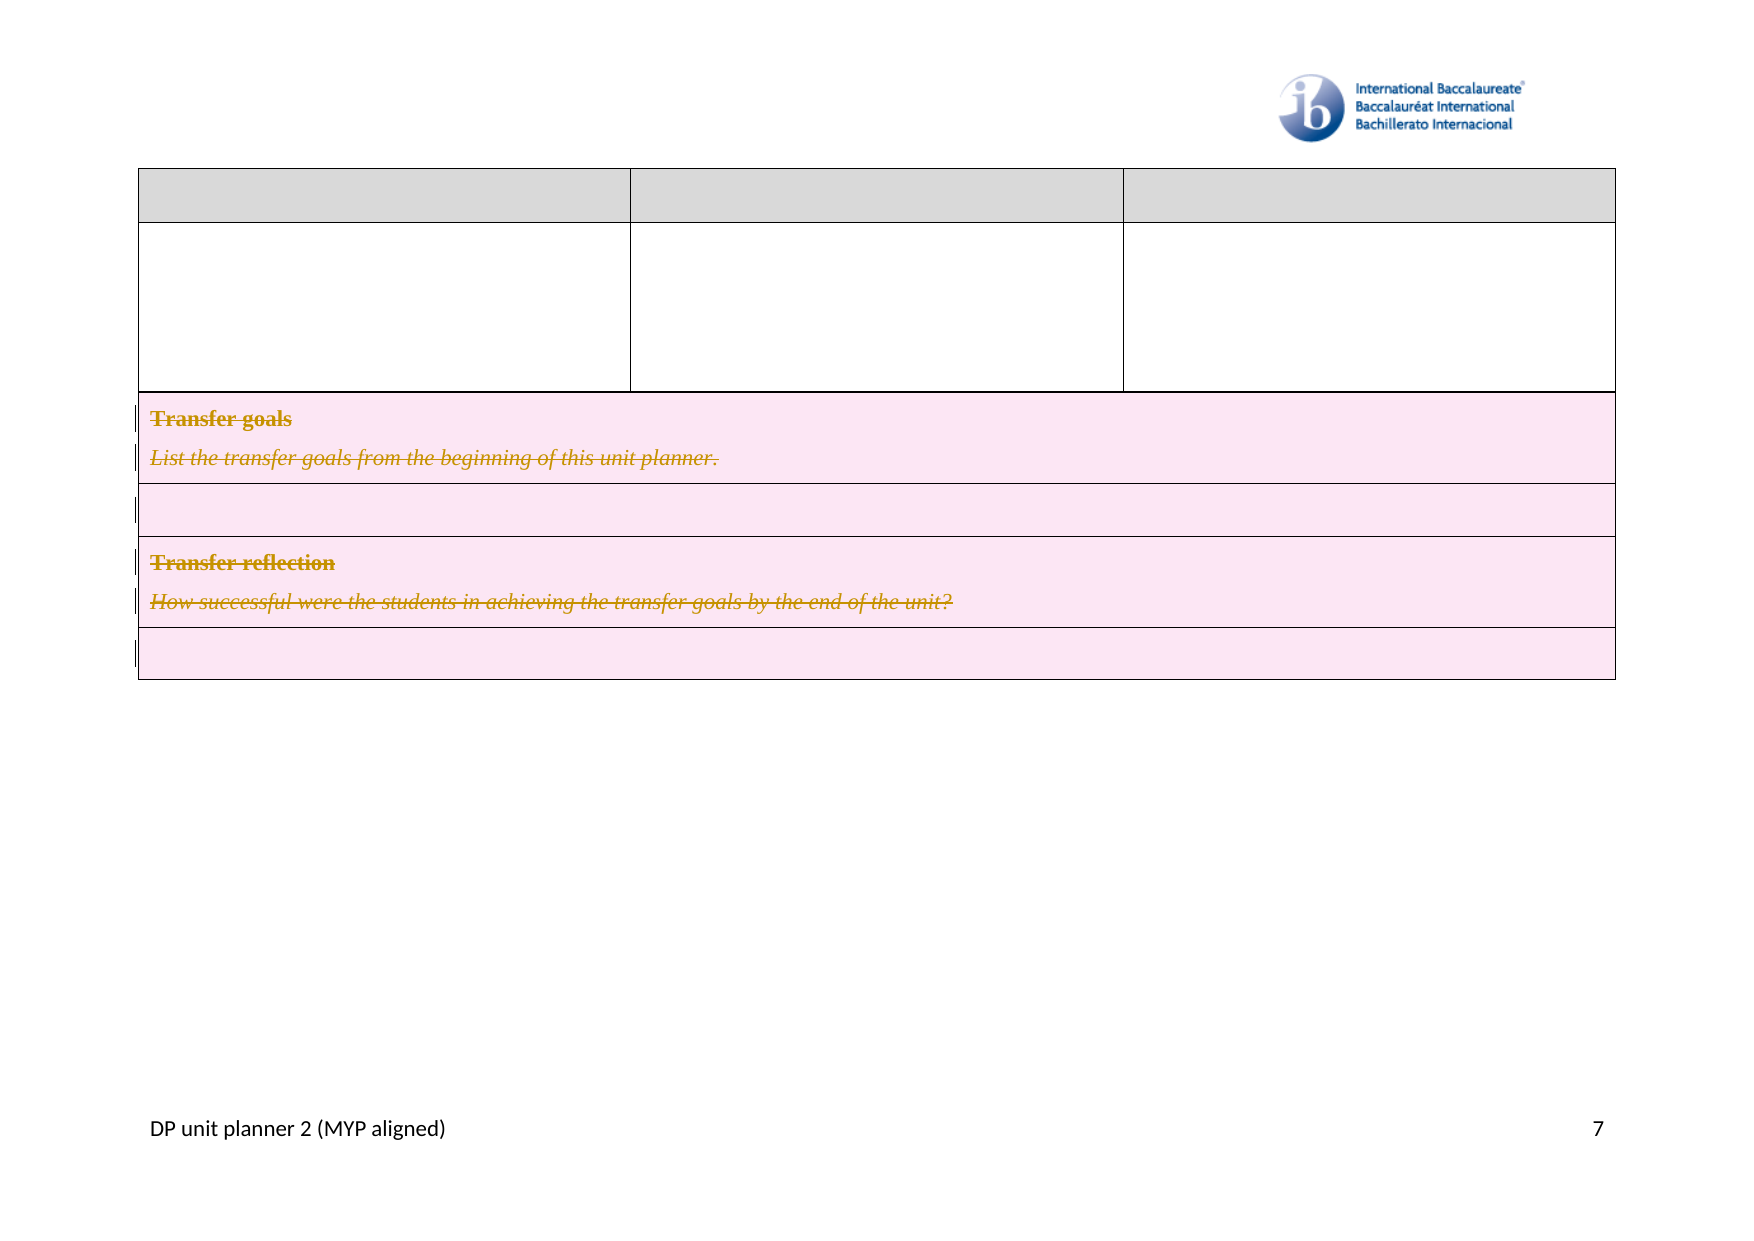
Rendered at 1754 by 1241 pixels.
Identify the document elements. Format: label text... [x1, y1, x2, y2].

table_cell [631, 223, 1123, 391]
table_cell [1124, 223, 1615, 391]
table_header Notes/changes/suggestions: [1124, 169, 1615, 222]
table_header What didn’t work well [631, 169, 1123, 222]
table_cell [139, 223, 630, 391]
picture [1275, 73, 1528, 144]
table_header What worked well [139, 169, 630, 222]
